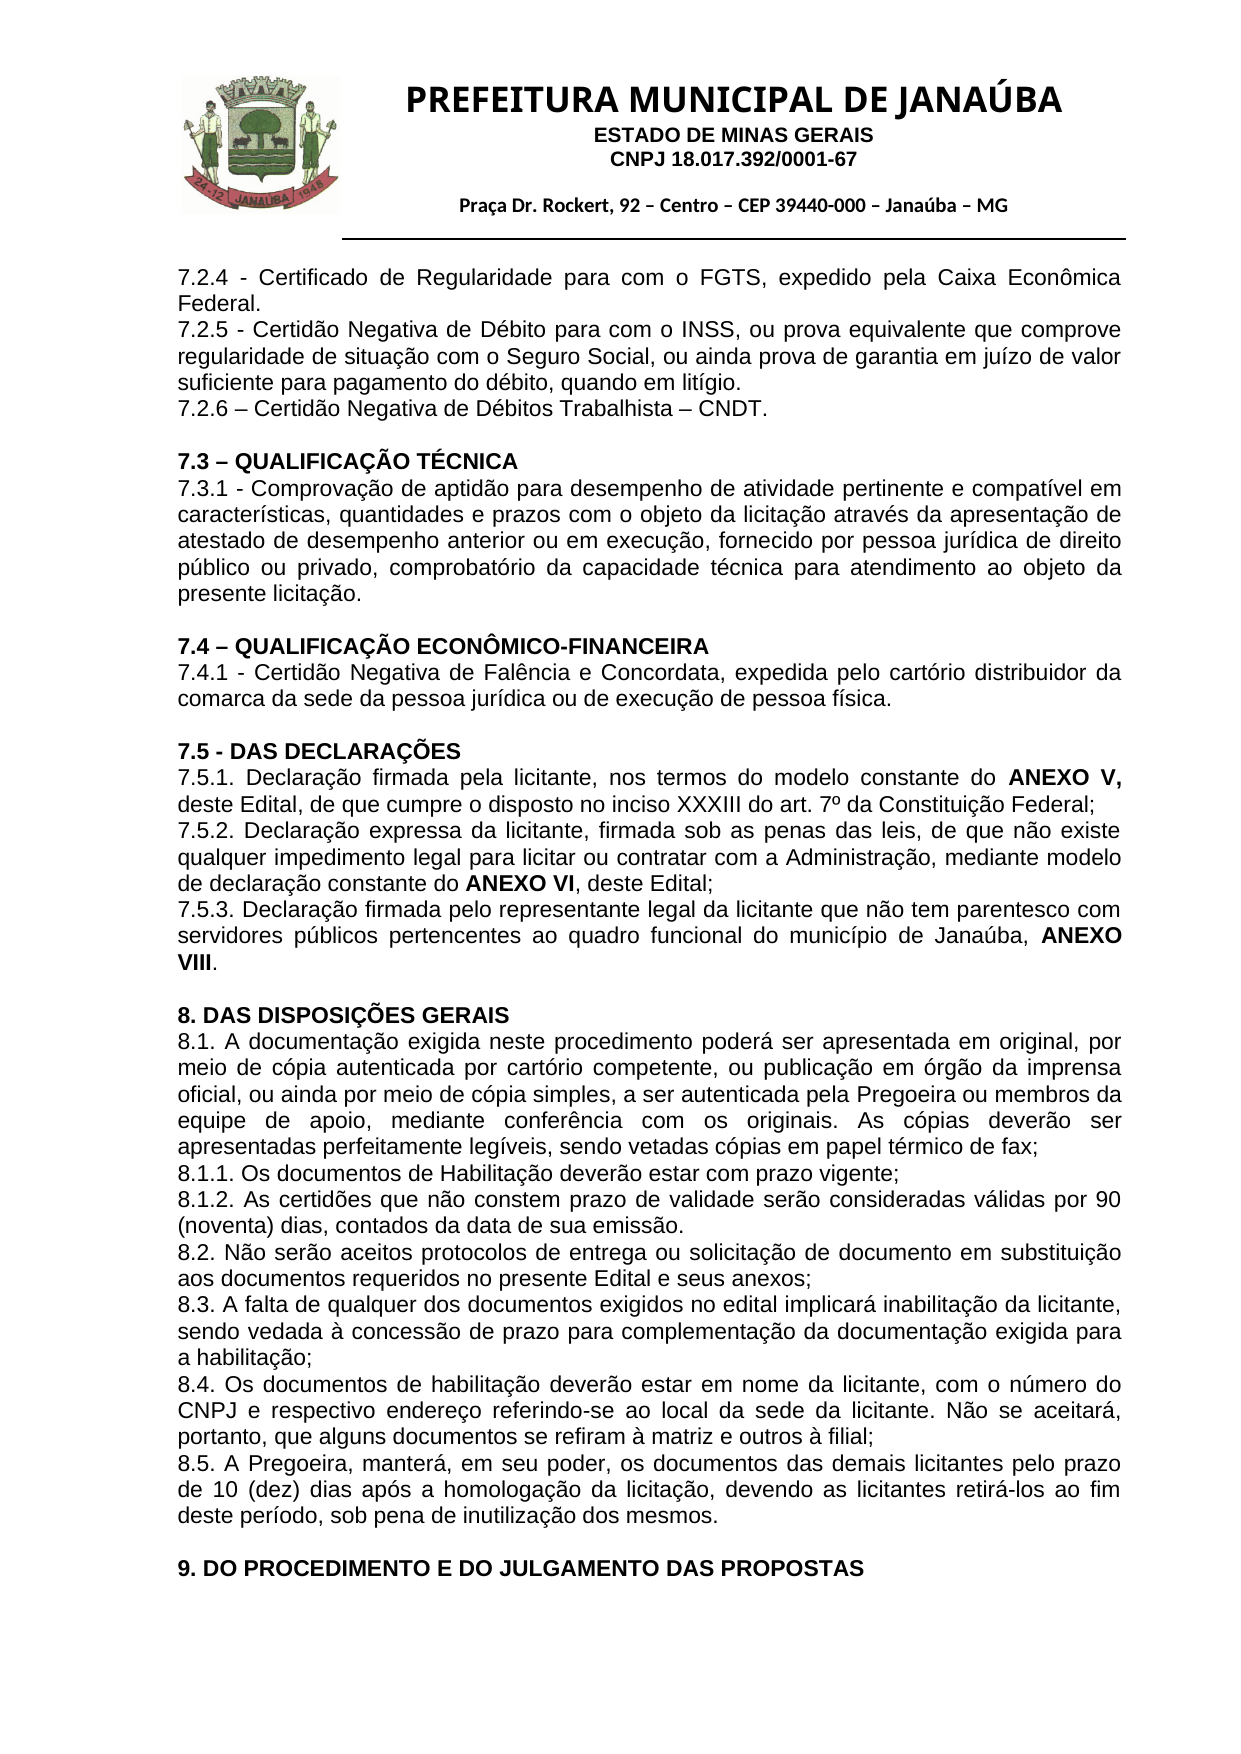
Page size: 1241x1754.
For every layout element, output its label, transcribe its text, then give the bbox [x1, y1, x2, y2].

text 7.5.2. Declaração expressa da licitante, firmada sob as penas das leis, de que não existe qualquer impedimento legal para licitar ou contratar com a Administração, mediante modelo de declaração constante do ANEXO VI, deste Edital; [177, 817, 1122, 896]
text 9. DO PROCEDIMENTO E DO JULGAMENTO DAS PROPOSTAS [177, 1555, 1122, 1581]
picture [180, 75, 341, 214]
text 8.3. A falta de qualquer dos documentos exigidos no edital implicará inabilitação da licitante, sendo vedada à concessão de prazo para complementação da documentação exigida para a habilitação; [177, 1291, 1122, 1371]
text 7.4 – QUALIFICAÇÃO ECONÔMICO-FINANCEIRA [177, 633, 1122, 659]
text 7.2.6 – Certidão Negativa de Débitos Trabalhista – CNDT. [177, 395, 1122, 422]
text 7.3.1 - Comprovação de aptidão para desempenho de atividade pertinente e compatível em características, quantidades e prazos com o objeto da licitação através da apresentação de atestado de desempenho anterior ou em execução, fornecido por pessoa jurídica de direito público ou privado, comprobatório da capacidade técnica para atendimento ao objeto da presente licitação. [177, 474, 1122, 606]
text 8.5. A Pregoeira, manterá, em seu poder, os documentos das demais licitantes pelo prazo de 10 (dez) dias após a homologação da licitação, devendo as licitantes retirá-los ao fim deste período, sob pena de inutilização dos mesmos. [177, 1449, 1122, 1529]
text 7.5.3. Declaração firmada pelo representante legal da licitante que não tem parentesco com servidores públicos pertencentes ao quadro funcional do município de Janaúba, ANEXO VIII. [177, 896, 1122, 975]
text 8.2. Não serão aceitos protocolos de entrega ou solicitação de documento em substituição aos documentos requeridos no presente Edital e seus anexos; [177, 1239, 1122, 1291]
text 7.2.4 - Certificado de Regularidade para com o FGTS, expedido pela Caixa Econômica Federal. [177, 264, 1122, 316]
text 7.4.1 - Certidão Negativa de Falência e Concordata, expedida pelo cartório distribuidor da comarca da sede da pessoa jurídica ou de execução de pessoa física. [177, 659, 1122, 712]
text 7.3 – QUALIFICAÇÃO TÉCNICA [177, 448, 1122, 474]
text 7.2.5 - Certidão Negativa de Débito para com o INSS, ou prova equivalente que comprove regularidade de situação com o Seguro Social, ou ainda prova de garantia em juízo de valor suficiente para pagamento do débito, quando em litígio. [177, 316, 1122, 395]
text 8.1. A documentação exigida neste procedimento poderá ser apresentada em original, por meio de cópia autenticada por cartório competente, ou publicação em órgão da imprensa oficial, ou ainda por meio de cópia simples, a ser autenticada pela Pregoeira ou membros da equipe de apoio, mediante conferência com os originais. As cópias deverão ser apresentadas perfeitamente legíveis, sendo vetadas cópias em papel térmico de fax; [177, 1028, 1122, 1160]
text 8.1.2. As certidões que não constem prazo de validade serão consideradas válidas por 90 (noventa) dias, contados da data de sua emissão. [177, 1186, 1122, 1239]
text 7.5 - DAS DECLARAÇÕES [177, 738, 1122, 764]
text 7.5.1. Declaração firmada pela licitante, nos termos do modelo constante do ANEXO V, deste Edital, de que cumpre o disposto no inciso XXXIII do art. 7º da Constituição Federal; [177, 764, 1122, 817]
text 8. DAS DISPOSIÇÕES GERAIS [177, 1002, 1122, 1028]
text 8.1.1. Os documentos de Habilitação deverão estar com prazo vigente; [177, 1160, 1122, 1186]
text 8.4. Os documentos de habilitação deverão estar em nome da licitante, com o número do CNPJ e respectivo endereço referindo-se ao local da sede da licitante. Não se aceitará, portanto, que alguns documentos se refiram à matriz e outros à filial; [177, 1371, 1122, 1449]
